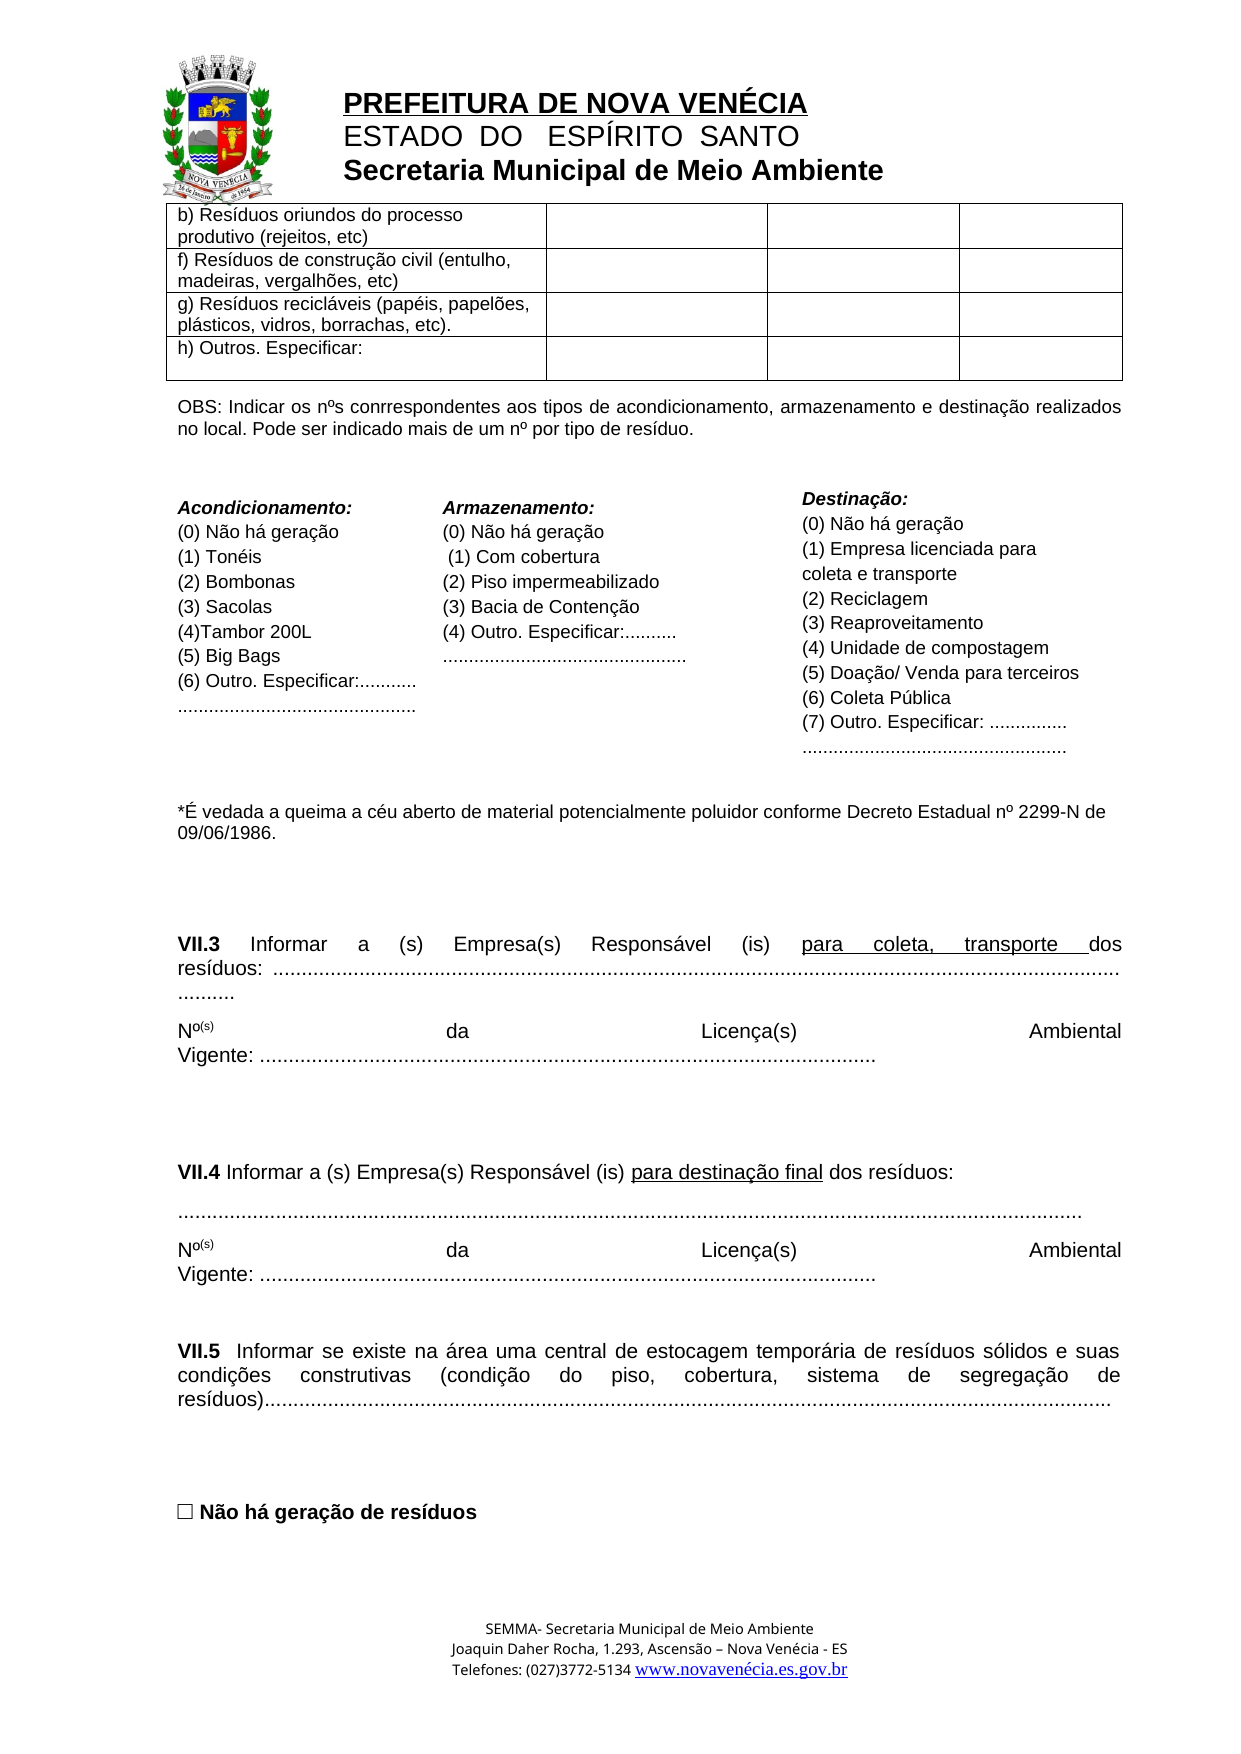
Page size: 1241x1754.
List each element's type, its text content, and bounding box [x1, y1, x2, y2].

text Nº(s) da Licença(s) Ambiental Vigente: ........................................................................................................... [177, 1019, 1122, 1067]
text VII.5 Informar se existe na área uma central de estocagem temporária de resíduos sólidos e suas condições construtivas (condição do piso, cobertura, sistema de segregação de resíduos)................................................................................................................................................... [177, 1339, 1122, 1411]
table_header Destinação: (0) Não há geração (1) Empresa licenciada para coleta e transporte (2) Reciclagem (3) Reaproveitamento (4) Unidade de compostagem (5) Doação/ Venda para terceiros (6) Coleta Pública (7) Outro. Especificar: ............... ................................................... [791, 488, 1096, 786]
table_cell [960, 249, 1122, 292]
table_header Acondicionamento: (0) Não há geração (1) Tonéis (2) Bombonas (3) Sacolas (4)Tambor 200L (5) Big Bags (6) Outro. Especificar:........... .............................................. [166, 488, 431, 786]
picture [161, 53, 274, 207]
table_cell [547, 249, 767, 292]
text VII.3 Informar a (s) Empresa(s) Responsável (is) para coleta, transporte dos resíduos: ............................................................................................................................................................. [177, 932, 1122, 1004]
table_cell b) Resíduos oriundos do processo produtivo (rejeitos, etc) [167, 204, 546, 247]
table_cell [768, 293, 959, 336]
table_cell h) Outros. Especificar: [167, 337, 546, 380]
text VII.4 Informar a (s) Empresa(s) Responsável (is) para destinação final dos resíduos: [177, 1159, 1122, 1183]
table_cell [960, 204, 1122, 247]
text OBS: Indicar os nºs conrrespondentes aos tipos de acondicionamento, armazenamento e destinação realizados no local. Pode ser indicado mais de um nº por tipo de resíduo. [177, 396, 1122, 439]
table_cell [547, 293, 767, 336]
table_cell [960, 293, 1122, 336]
table_header Armazenamento: (0) Não há geração (1) Com cobertura (2) Piso impermeabilizado (3) Bacia de Contenção (4) Outro. Especificar:.......... ............................................... [431, 488, 791, 786]
table_cell [547, 337, 767, 380]
text ............................................................................................................................................................. [177, 1198, 1122, 1222]
text *É vedada a queima a céu aberto de material potencialmente poluidor conforme Decreto Estadual nº 2299-N de 09/06/1986. [177, 801, 1122, 844]
text Nº(s) da Licença(s) Ambiental Vigente: ........................................................................................................... [177, 1237, 1122, 1285]
table_cell [768, 337, 959, 380]
table_cell [768, 204, 959, 247]
table_cell g) Resíduos recicláveis (papéis, papelões, plásticos, vidros, borrachas, etc). [167, 293, 546, 336]
table_cell [768, 249, 959, 292]
table_cell [547, 204, 767, 247]
table_cell [960, 337, 1122, 380]
text □ Não há geração de resíduos [177, 1496, 1122, 1524]
table_cell f) Resíduos de construção civil (entulho, madeiras, vergalhões, etc) [167, 249, 546, 292]
